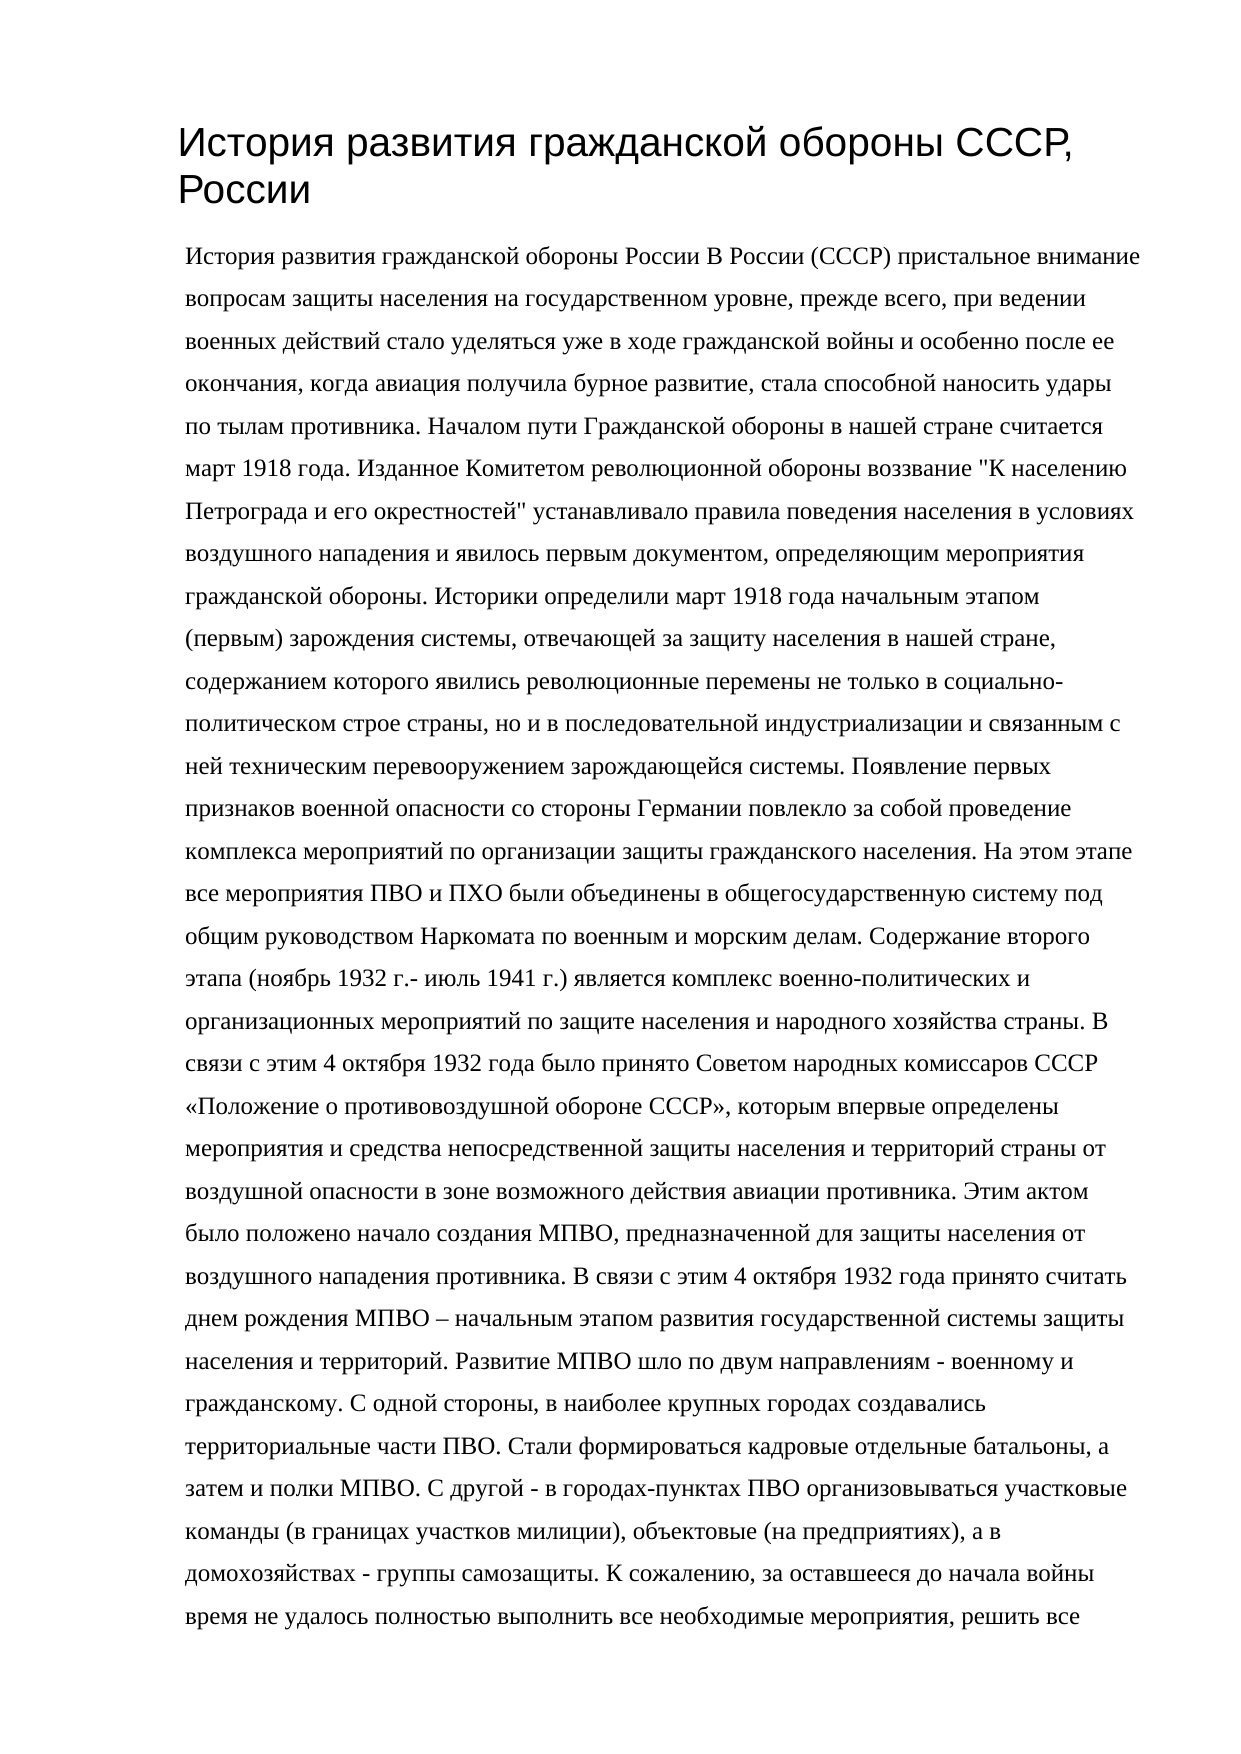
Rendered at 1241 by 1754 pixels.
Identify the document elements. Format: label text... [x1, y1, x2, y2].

text История развития гражданской обороны СССР, России [177, 118, 1152, 212]
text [185, 227, 1144, 1630]
